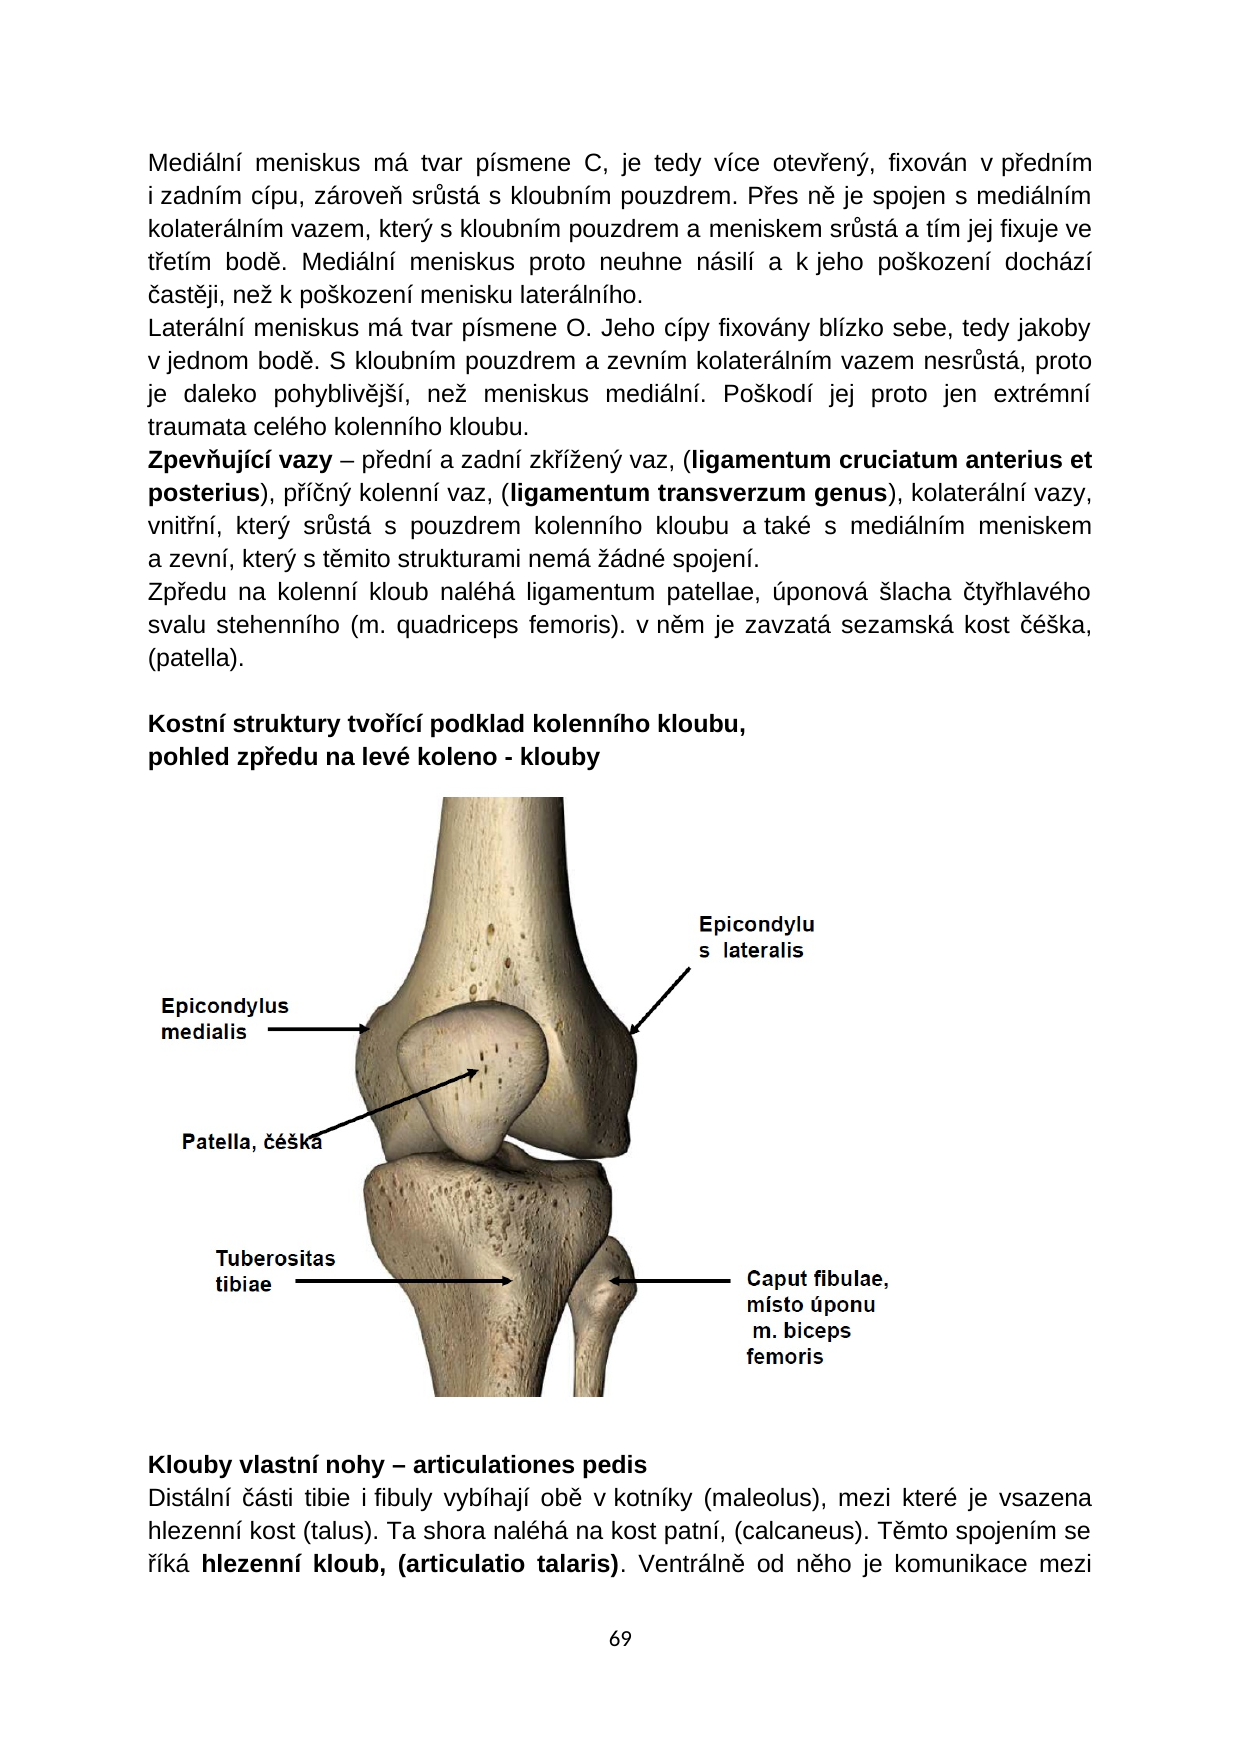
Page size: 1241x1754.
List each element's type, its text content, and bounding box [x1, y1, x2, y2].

picture [147, 775, 895, 1413]
text pohled zpředu na levé koleno - klouby [148, 742, 1093, 771]
text Zpevňující vazy – přední a zadní zkřížený vaz, (ligamentum cruciatum anterius et posterius), příčný kolenní vaz, (ligamentum transverzum genus), kolaterální vazy, vnitřní, který srůstá s pouzdrem kolenního kloubu a také s mediálním meniskem a zevní, který s těmito strukturami nemá žádné spojení. [148, 445, 1093, 573]
text Mediální meniskus má tvar písmene C, je tedy více otevřený, fixován v předním i zadním cípu, zároveň srůstá s kloubním pouzdrem. Přes ně je spojen s mediálním kolaterálním vazem, který s kloubním pouzdrem a meniskem srůstá a tím jej fixuje ve třetím bodě. Mediální meniskus proto neuhne násilí a k jeho poškození dochází častěji, než k poškození menisku laterálního. [148, 148, 1093, 308]
text Kostní struktury tvořící podklad kolenního kloubu, [148, 709, 1093, 738]
text Laterální meniskus má tvar písmene O. Jeho cípy fixovány blízko sebe, tedy jakoby v jednom bodě. S kloubním pouzdrem a zevním kolaterálním vazem nesrůstá, proto je daleko pohyblivější, než meniskus mediální. Poškodí jej proto jen extrémní traumata celého kolenního kloubu. [148, 313, 1093, 441]
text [148, 1483, 1093, 1577]
text Zpředu na kolenní kloub naléhá ligamentum patellae, úponová šlacha čtyřhlavého svalu stehenního (m. quadriceps femoris). v něm je zavzatá sezamská kost čéška, (patella). [148, 577, 1093, 672]
text Klouby vlastní nohy – articulationes pedis [148, 1450, 1093, 1478]
